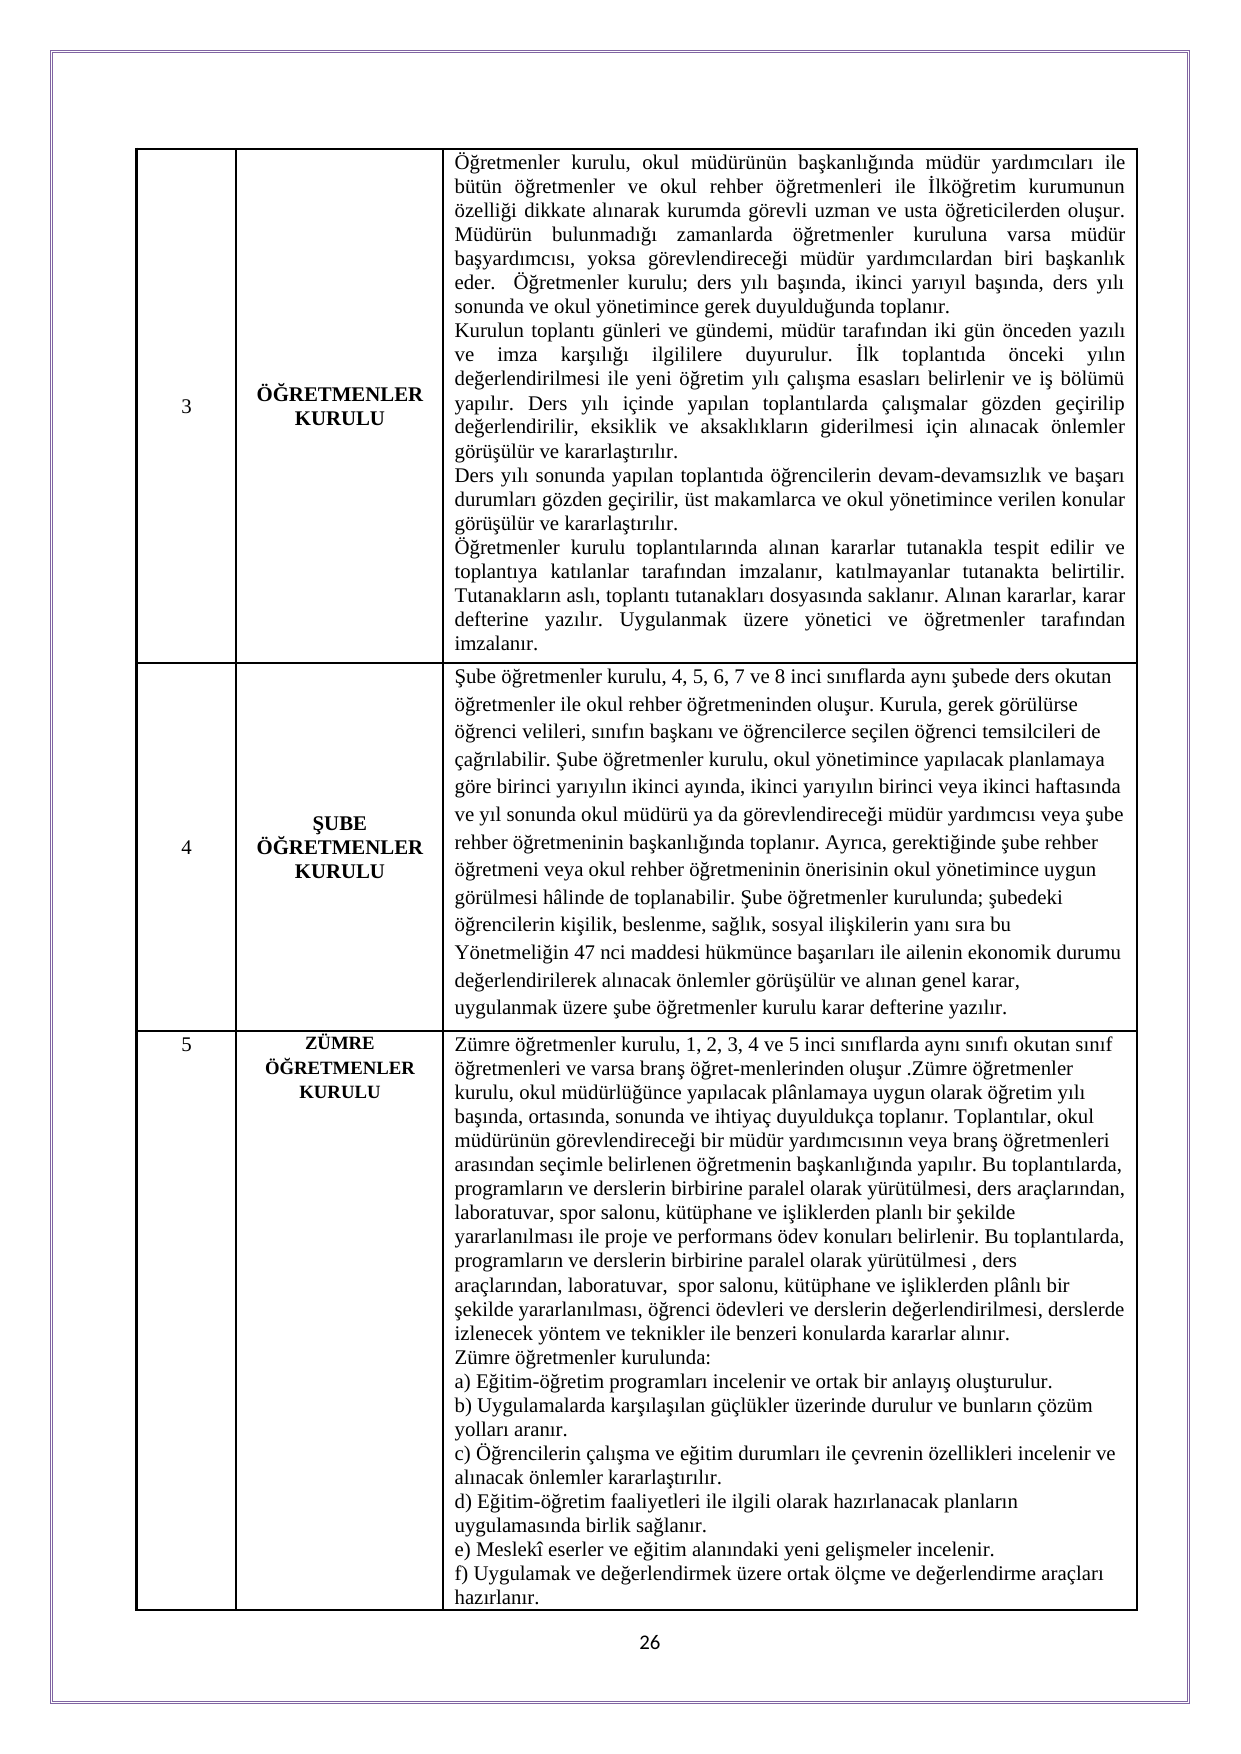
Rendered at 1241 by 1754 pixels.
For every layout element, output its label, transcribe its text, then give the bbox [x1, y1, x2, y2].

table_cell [444, 1032, 1136, 1609]
table_cell ÖĞRETMENLER KURULU [237, 150, 442, 662]
table_cell 3 [138, 150, 235, 662]
table_cell Şube öğretmenler kurulu, 4, 5, 6, 7 ve 8 inci sınıflarda aynı şubede ders okutan öğretmenler ile okul rehber öğretmeninden oluşur. Kurula, gerek görülürse öğrenci velileri, sınıfın başkanı ve öğrencilerce seçilen öğrenci temsilcileri de çağrılabilir. Şube öğretmenler kurulu, okul yönetimince yapılacak planlamaya göre birinci yarıyılın ikinci ayında, ikinci yarıyılın birinci veya ikinci haftasında ve yıl sonunda okul müdürü ya da görevlendireceği müdür yardımcısı veya şube rehber öğretmeninin başkanlığında toplanır. Ayrıca, gerektiğinde şube rehber öğretmeni veya okul rehber öğretmeninin önerisinin okul yönetimince uygun görülmesi hâlinde de toplanabilir. Şube öğretmenler kurulunda; şubedeki öğrencilerin kişilik, beslenme, sağlık, sosyal ilişkilerin yanı sıra bu Yönetmeliğin 47 nci maddesi hükmünce başarıları ile ailenin ekonomik durumu değerlendirilerek alınacak önlemler görüşülür ve alınan genel karar, uygulanmak üzere şube öğretmenler kurulu karar defterine yazılır. [444, 664, 1136, 1030]
table_cell 4 [138, 664, 235, 1030]
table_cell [237, 1032, 442, 1609]
table_cell 5 [138, 1032, 235, 1609]
table_cell Öğretmenler kurulu, okul müdürünün başkanlığında müdür yardımcıları ile bütün öğretmenler ve okul rehber öğretmenleri ile İlköğretim kurumunun özelliği dikkate alınarak kurumda görevli uzman ve usta öğreticilerden oluşur. Müdürün bulunmadığı zamanlarda öğretmenler kuruluna varsa müdür başyardımcısı, yoksa görevlendireceği müdür yardımcılardan biri başkanlık eder. Öğretmenler kurulu; ders yılı başında, ikinci yarıyıl başında, ders yılı sonunda ve okul yönetimince gerek duyulduğunda toplanır. Kurulun toplantı günleri ve gündemi, müdür tarafından iki gün önceden yazılı ve imza karşılığı ilgililere duyurulur. İlk toplantıda önceki yılın değerlendirilmesi ile yeni öğretim yılı çalışma esasları belirlenir ve iş bölümü yapılır. Ders yılı içinde yapılan toplantılarda çalışmalar gözden geçirilip değerlendirilir, eksiklik ve aksaklıkların giderilmesi için alınacak önlemler görüşülür ve kararlaştırılır. Ders yılı sonunda yapılan toplantıda öğrencilerin devam-devamsızlık ve başarı durumları gözden geçirilir, üst makamlarca ve okul yönetimince verilen konular görüşülür ve kararlaştırılır. Öğretmenler kurulu toplantılarında alınan kararlar tutanakla tespit edilir ve toplantıya katılanlar tarafından imzalanır, katılmayanlar tutanakta belirtilir. Tutanakların aslı, toplantı tutanakları dosyasında saklanır. Alınan kararlar, karar defterine yazılır. Uygulanmak üzere yönetici ve öğretmenler tarafından imzalanır. [444, 150, 1136, 662]
table_cell ŞUBE ÖĞRETMENLER KURULU [237, 664, 442, 1030]
